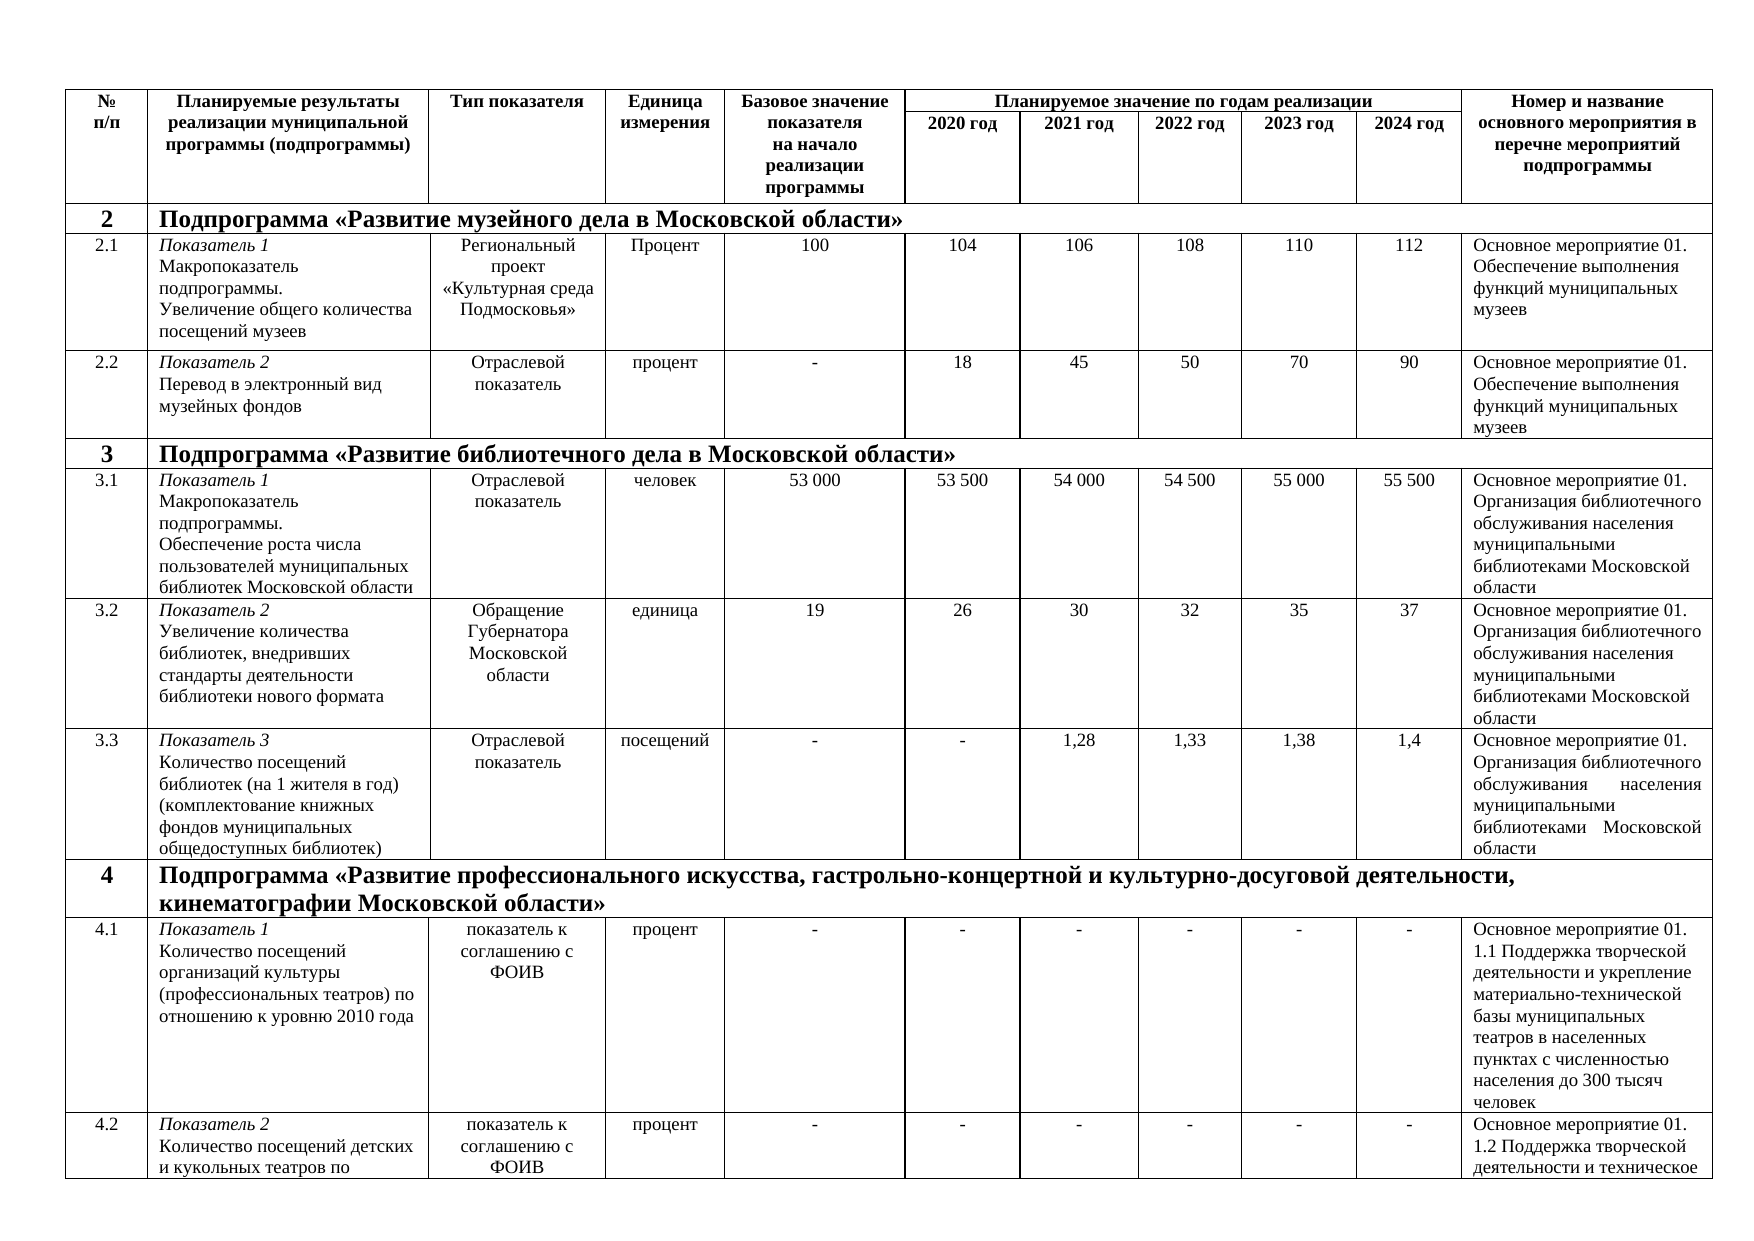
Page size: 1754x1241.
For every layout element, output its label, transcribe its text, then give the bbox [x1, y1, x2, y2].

table_cell 2022 год [1139, 112, 1241, 203]
table_cell - [725, 729, 904, 859]
table_cell 3.3 [66, 729, 147, 859]
table_cell 2.2 [66, 351, 147, 438]
table_cell Отраслевой показатель [431, 351, 605, 438]
table_cell 4.1 [66, 918, 147, 1112]
table_cell Подпрограмма «Развитие профессионального искусства, гастрольно-концертной и культурно-досуговой деятельности, кинематографии Московской области» [148, 860, 1712, 917]
table_cell - [1139, 918, 1241, 1112]
table_cell 55 500 [1357, 469, 1461, 598]
table_cell Обращение Губернатора Московской области [431, 599, 605, 728]
table_cell Показатель 2 Количество посещений детских и кукольных театров по отношению к уровню 2010 года [148, 1113, 428, 1178]
table_cell 53 500 [906, 469, 1019, 598]
table_cell - [906, 729, 1019, 859]
table_cell 32 [1139, 599, 1241, 728]
table_cell 4.2 [66, 1113, 147, 1178]
table_header № п/п [66, 90, 147, 203]
table_cell - [906, 918, 1019, 1112]
table_cell - [1242, 1113, 1356, 1178]
table_cell Подпрограмма «Развитие музейного дела в Московской области» [148, 204, 1712, 232]
table_cell 35 [1242, 599, 1356, 728]
table_cell Региональный проект «Культурная среда Подмосковья» [431, 234, 605, 350]
table_cell Показатель 1 Макропоказатель подпрограммы. Увеличение общего количества посещений музеев [148, 234, 430, 350]
table_cell посещений [606, 729, 724, 859]
table_cell Основное мероприятие 01. Организация библиотечного обслуживания населения муниципальными библиотеками Московской области [1462, 729, 1712, 859]
table_header Базовое значение показателя на начало реализации программы [725, 90, 904, 203]
table_cell показатель к соглашению с ФОИВ [429, 918, 605, 1112]
table_cell 3.2 [66, 599, 147, 728]
table_cell Основное мероприятие 01. Организация библиотечного обслуживания населения муниципальными библиотеками Московской области [1462, 599, 1712, 728]
table_cell 19 [725, 599, 904, 728]
table_cell Основное мероприятие 01. Обеспечение выполнения функций муниципальных музеев [1462, 234, 1712, 350]
table_cell 90 [1357, 351, 1461, 438]
table_header Номер и название основного мероприятия в перечне мероприятий подпрограммы [1462, 90, 1712, 203]
table_header Тип показателя [429, 90, 605, 203]
table_cell процент [606, 351, 724, 438]
table_cell 108 [1139, 234, 1241, 350]
table_cell Основное мероприятие 01. 1.2 Поддержка творческой деятельности и техническое оснащение детских и кукольных театров [1462, 1113, 1712, 1178]
table_cell 53 000 [725, 469, 904, 598]
table_cell - [906, 1113, 1019, 1178]
table_cell Показатель 3 Количество посещений библиотек (на 1 жителя в год) (комплектование книжных фондов муниципальных общедоступных библиотек) [148, 729, 430, 859]
table_cell 55 000 [1242, 469, 1356, 598]
table_header Планируемые результаты реализации муниципальной программы (подпрограммы) [148, 90, 428, 203]
table_cell 2024 год [1357, 112, 1461, 203]
table_cell 70 [1242, 351, 1356, 438]
table_cell Процент [606, 234, 724, 350]
table_cell 37 [1357, 599, 1461, 728]
table_cell - [1021, 1113, 1138, 1178]
table_cell 54 500 [1139, 469, 1241, 598]
table_cell - [725, 1113, 904, 1178]
table_cell 106 [1021, 234, 1138, 350]
table_cell 4 [66, 860, 147, 917]
table_cell процент [606, 1113, 724, 1178]
table_cell - [725, 351, 904, 438]
table_cell Показатель 1 Количество посещений организаций культуры (профессиональных театров) по отношению к уровню 2010 года [148, 918, 428, 1112]
table_cell 3.1 [66, 469, 147, 598]
table_cell Показатель 2 Увеличение количества библиотек, внедривших стандарты деятельности библиотеки нового формата [148, 599, 430, 728]
table_cell Показатель 1 Макропоказатель подпрограммы. Обеспечение роста числа пользователей муниципальных библиотек Московской области [148, 469, 430, 598]
table_cell показатель к соглашению с ФОИВ [429, 1113, 605, 1178]
table_cell единица [606, 599, 724, 728]
table_cell - [725, 918, 904, 1112]
table_cell - [1357, 918, 1461, 1112]
table_cell 2020 год [906, 112, 1019, 203]
table_cell Подпрограмма «Развитие библиотечного дела в Московской области» [148, 439, 1712, 467]
table_cell 100 [725, 234, 904, 350]
table_cell 2021 год [1021, 112, 1138, 203]
table_cell 26 [906, 599, 1019, 728]
table_cell Основное мероприятие 01. Организация библиотечного обслуживания населения муниципальными библиотеками Московской области [1462, 469, 1712, 598]
table_cell 30 [1021, 599, 1138, 728]
table_cell 1,4 [1357, 729, 1461, 859]
table_cell 104 [906, 234, 1019, 350]
table_cell 1,38 [1242, 729, 1356, 859]
table_cell Показатель 2 Перевод в электронный вид музейных фондов [148, 351, 430, 438]
table_cell 2 [66, 204, 147, 232]
table_cell процент [606, 918, 724, 1112]
table_cell 45 [1021, 351, 1138, 438]
table_cell Основное мероприятие 01. Обеспечение выполнения функций муниципальных музеев [1462, 351, 1712, 438]
table_cell 1,33 [1139, 729, 1241, 859]
table_cell 50 [1139, 351, 1241, 438]
table_cell 1,28 [1021, 729, 1138, 859]
table_cell 110 [1242, 234, 1356, 350]
table_cell - [1021, 918, 1138, 1112]
table_header Единица измерения [606, 90, 724, 203]
table_cell 2023 год [1242, 112, 1356, 203]
table_cell 54 000 [1021, 469, 1138, 598]
table_cell 2.1 [66, 234, 147, 350]
table_cell - [1242, 918, 1356, 1112]
table_cell 3 [66, 439, 147, 467]
table_cell - [1139, 1113, 1241, 1178]
table_cell 18 [906, 351, 1019, 438]
table_cell Основное мероприятие 01. 1.1 Поддержка творческой деятельности и укрепление материально-технической базы муниципальных театров в населенных пунктах с численностью населения до 300 тысяч человек [1462, 918, 1712, 1112]
table_header Планируемое значение по годам реализации [906, 90, 1461, 111]
table_cell - [1357, 1113, 1461, 1178]
table_cell Отраслевой показатель [431, 469, 605, 598]
table_cell 112 [1357, 234, 1461, 350]
table_cell человек [606, 469, 724, 598]
table_cell Отраслевой показатель [431, 729, 605, 859]
